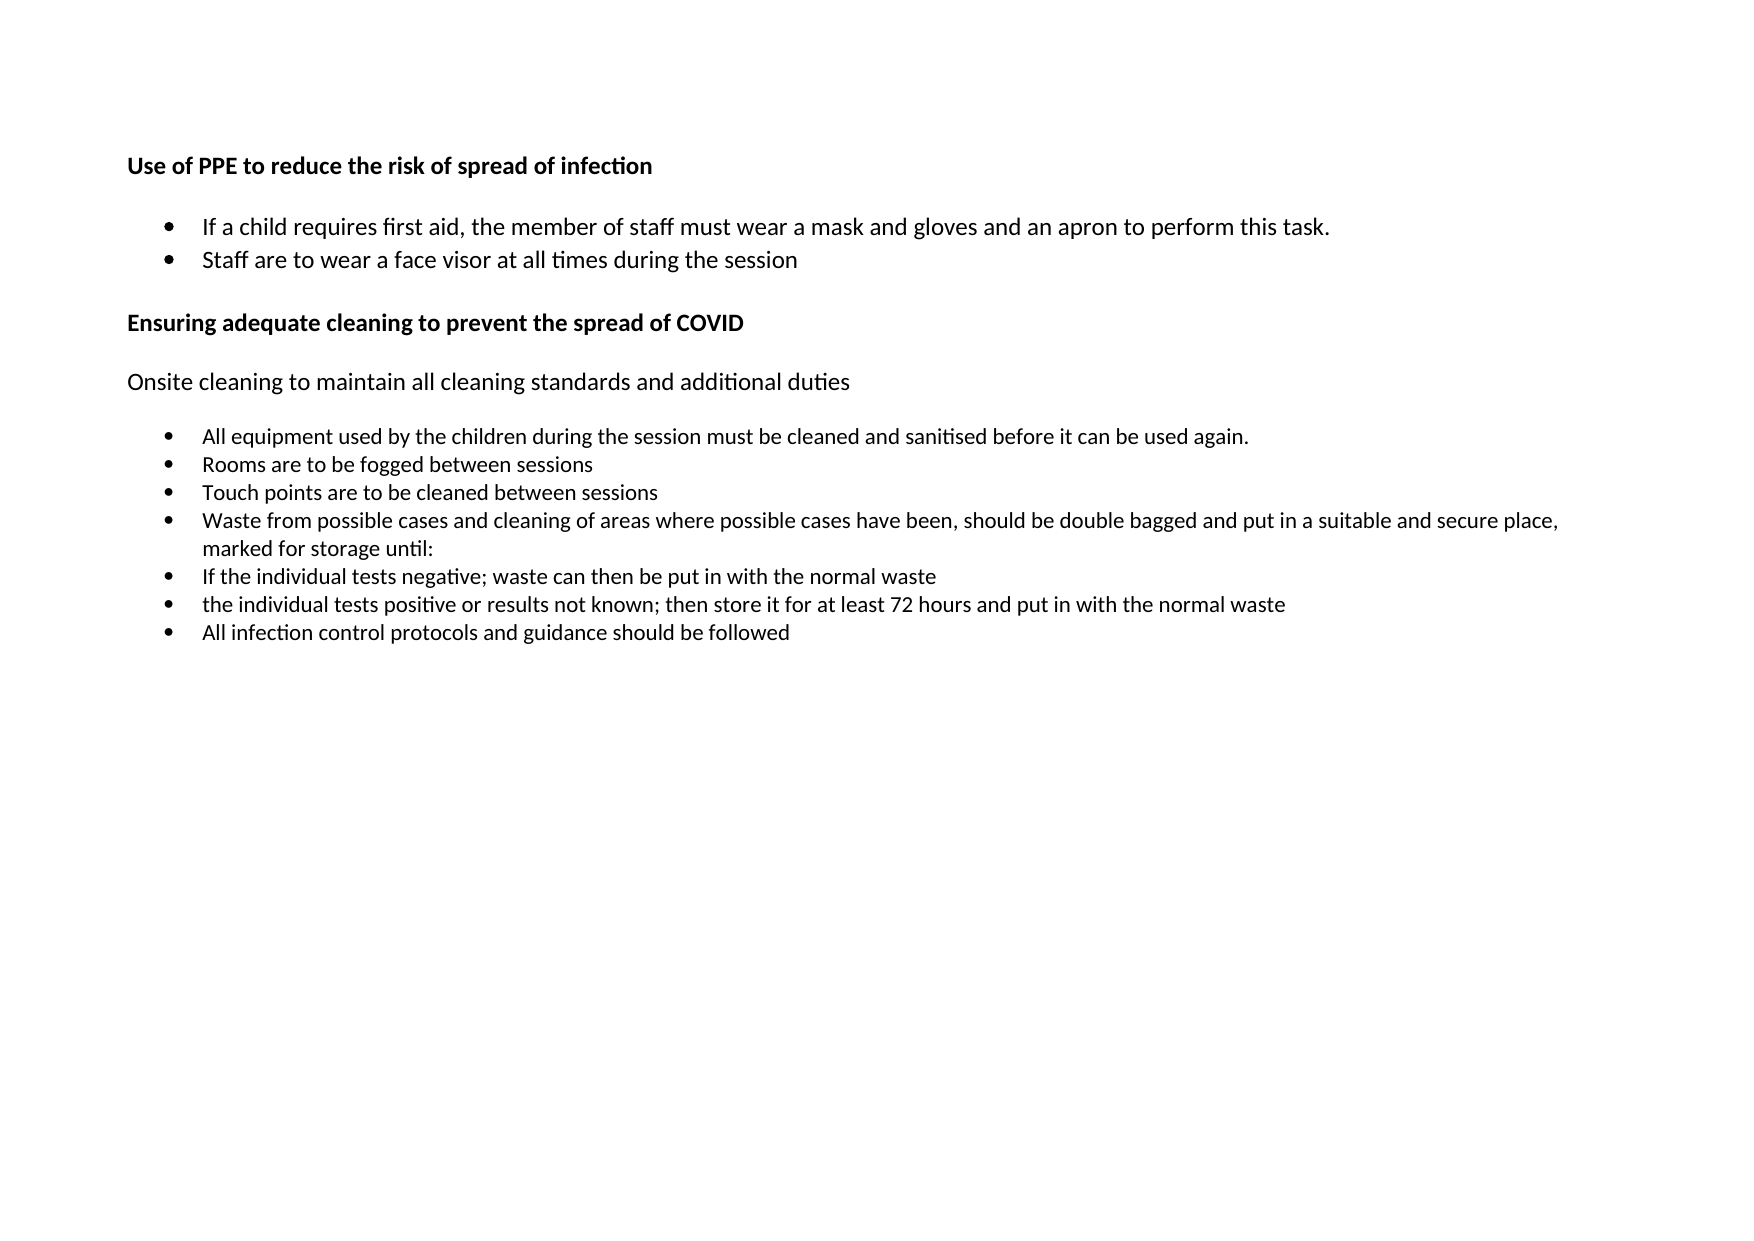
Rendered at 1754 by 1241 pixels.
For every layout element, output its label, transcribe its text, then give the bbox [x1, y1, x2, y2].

list Staff are to wear a face visor at all times during the session [164, 244, 1575, 274]
text Use of PPE to reduce the risk of spread of infection [127, 150, 1575, 181]
list If a child requires first aid, the member of staff must wear a mask and gloves and an apron to perform this task. [164, 211, 1575, 242]
list the individual tests positive or results not known; then store it for at least 72 hours and put in with the normal waste [164, 590, 1575, 618]
list Rooms are to be fogged between sessions [164, 450, 1575, 478]
list Waste from possible cases and cleaning of areas where possible cases have been, should be double bagged and put in a suitable and secure place, marked for storage until: [164, 506, 1575, 562]
list All equipment used by the children during the session must be cleaned and sanitised before it can be used again. [164, 422, 1575, 450]
list Touch points are to be cleaned between sessions [164, 478, 1575, 506]
list All infection control protocols and guidance should be followed [164, 618, 1575, 646]
list If the individual tests negative; waste can then be put in with the normal waste [164, 562, 1575, 590]
text Ensuring adequate cleaning to prevent the spread of COVID [127, 307, 1575, 338]
text Onsite cleaning to maintain all cleaning standards and additional duties [127, 366, 1575, 396]
